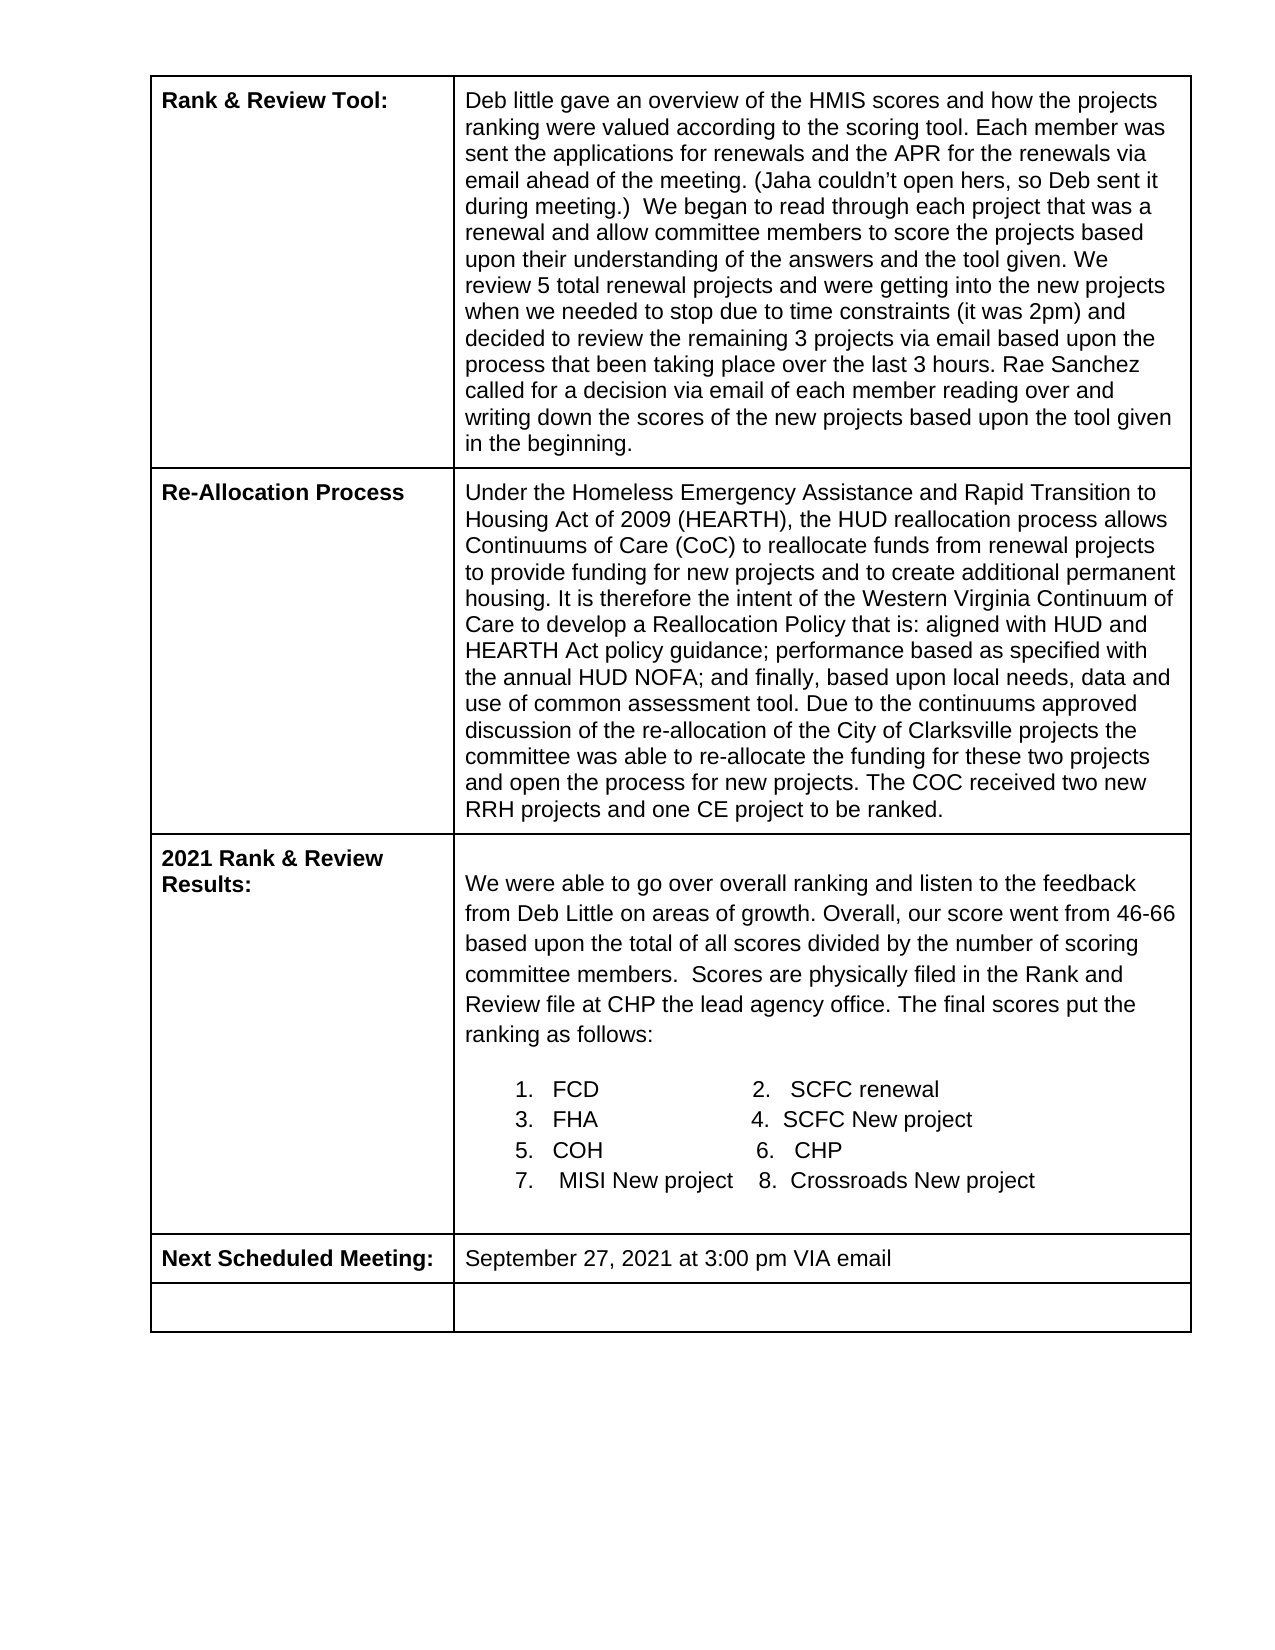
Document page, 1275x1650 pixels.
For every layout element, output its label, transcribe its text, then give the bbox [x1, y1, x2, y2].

table_cell Rank & Review Tool: [152, 77, 453, 467]
table_cell [455, 1284, 1190, 1331]
table_cell 2021 Rank & Review Results: [152, 835, 453, 1232]
table_cell September 27, 2021 at 3:00 pm VIA email [455, 1235, 1190, 1282]
table_cell [152, 1284, 453, 1331]
table_cell Deb little gave an overview of the HMIS scores and how the projects ranking were valued according to the scoring tool. Each member was sent the applications for renewals and the APR for the renewals via email ahead of the meeting. (Jaha couldn’t open hers, so Deb sent it during meeting.) We began to read through each project that was a renewal and allow committee members to score the projects based upon their understanding of the answers and the tool given. We review 5 total renewal projects and were getting into the new projects when we needed to stop due to time constraints (it was 2pm) and decided to review the remaining 3 projects via email based upon the process that been taking place over the last 3 hours. Rae Sanchez called for a decision via email of each member reading over and writing down the scores of the new projects based upon the tool given in the beginning. [455, 77, 1190, 467]
table_cell We were able to go over overall ranking and listen to the feedback from Deb Little on areas of growth. Overall, our score went from 46-66 based upon the total of all scores divided by the number of scoring committee members. Scores are physically filed in the Rank and Review file at CHP the lead agency office. The final scores put the ranking as follows: FCD 2. SCFC renewal FHA 4. SCFC New project COH 6. CHP MISI New project 8. Crossroads New project [455, 835, 1190, 1232]
table_cell Under the Homeless Emergency Assistance and Rapid Transition to Housing Act of 2009 (HEARTH), the HUD reallocation process allows Continuums of Care (CoC) to reallocate funds from renewal projects to provide funding for new projects and to create additional permanent housing. It is therefore the intent of the Western Virginia Continuum of Care to develop a Reallocation Policy that is: aligned with HUD and HEARTH Act policy guidance; performance based as specified with the annual HUD NOFA; and finally, based upon local needs, data and use of common assessment tool. Due to the continuums approved discussion of the re-allocation of the City of Clarksville projects the committee was able to re-allocate the funding for these two projects and open the process for new projects. The COC received two new RRH projects and one CE project to be ranked. [455, 469, 1190, 832]
table_cell Re-Allocation Process [152, 469, 453, 832]
table_cell Next Scheduled Meeting: [152, 1235, 453, 1282]
